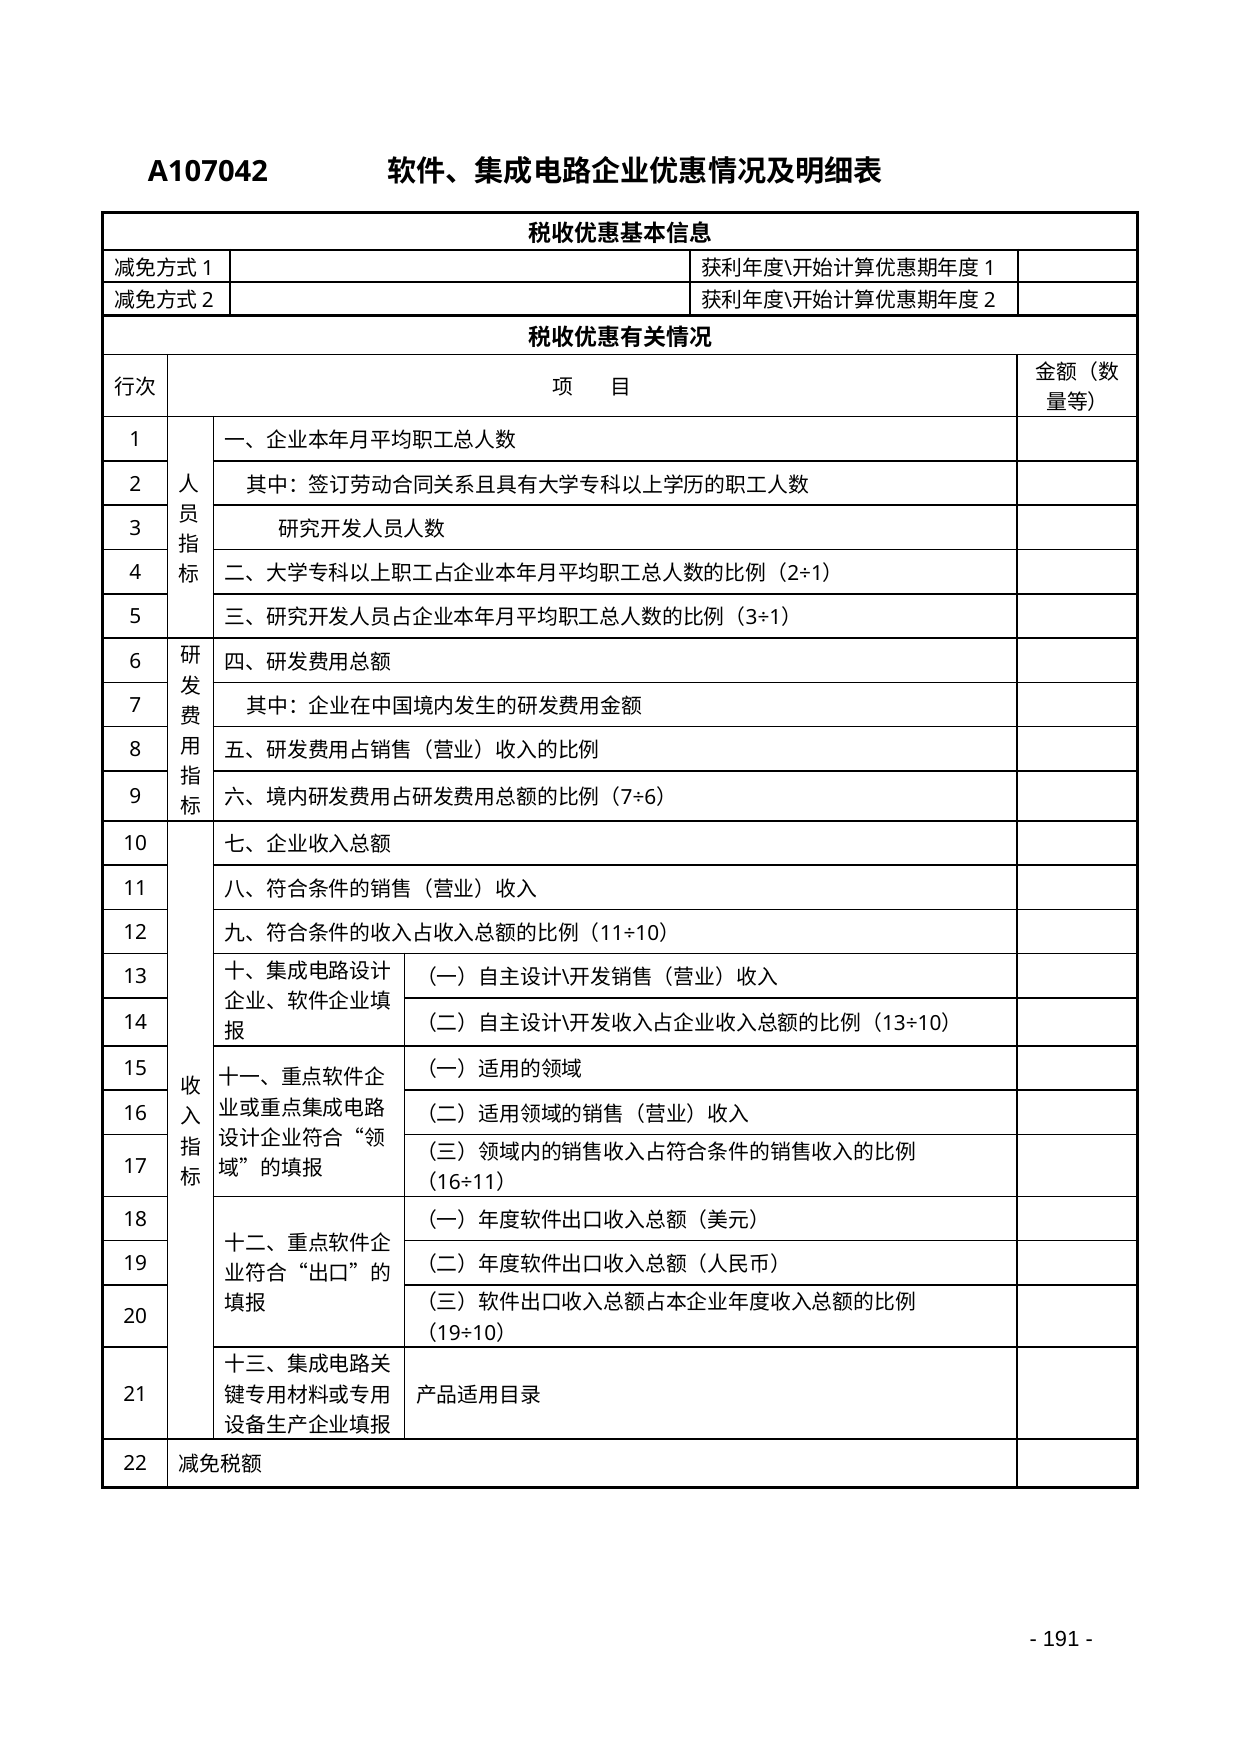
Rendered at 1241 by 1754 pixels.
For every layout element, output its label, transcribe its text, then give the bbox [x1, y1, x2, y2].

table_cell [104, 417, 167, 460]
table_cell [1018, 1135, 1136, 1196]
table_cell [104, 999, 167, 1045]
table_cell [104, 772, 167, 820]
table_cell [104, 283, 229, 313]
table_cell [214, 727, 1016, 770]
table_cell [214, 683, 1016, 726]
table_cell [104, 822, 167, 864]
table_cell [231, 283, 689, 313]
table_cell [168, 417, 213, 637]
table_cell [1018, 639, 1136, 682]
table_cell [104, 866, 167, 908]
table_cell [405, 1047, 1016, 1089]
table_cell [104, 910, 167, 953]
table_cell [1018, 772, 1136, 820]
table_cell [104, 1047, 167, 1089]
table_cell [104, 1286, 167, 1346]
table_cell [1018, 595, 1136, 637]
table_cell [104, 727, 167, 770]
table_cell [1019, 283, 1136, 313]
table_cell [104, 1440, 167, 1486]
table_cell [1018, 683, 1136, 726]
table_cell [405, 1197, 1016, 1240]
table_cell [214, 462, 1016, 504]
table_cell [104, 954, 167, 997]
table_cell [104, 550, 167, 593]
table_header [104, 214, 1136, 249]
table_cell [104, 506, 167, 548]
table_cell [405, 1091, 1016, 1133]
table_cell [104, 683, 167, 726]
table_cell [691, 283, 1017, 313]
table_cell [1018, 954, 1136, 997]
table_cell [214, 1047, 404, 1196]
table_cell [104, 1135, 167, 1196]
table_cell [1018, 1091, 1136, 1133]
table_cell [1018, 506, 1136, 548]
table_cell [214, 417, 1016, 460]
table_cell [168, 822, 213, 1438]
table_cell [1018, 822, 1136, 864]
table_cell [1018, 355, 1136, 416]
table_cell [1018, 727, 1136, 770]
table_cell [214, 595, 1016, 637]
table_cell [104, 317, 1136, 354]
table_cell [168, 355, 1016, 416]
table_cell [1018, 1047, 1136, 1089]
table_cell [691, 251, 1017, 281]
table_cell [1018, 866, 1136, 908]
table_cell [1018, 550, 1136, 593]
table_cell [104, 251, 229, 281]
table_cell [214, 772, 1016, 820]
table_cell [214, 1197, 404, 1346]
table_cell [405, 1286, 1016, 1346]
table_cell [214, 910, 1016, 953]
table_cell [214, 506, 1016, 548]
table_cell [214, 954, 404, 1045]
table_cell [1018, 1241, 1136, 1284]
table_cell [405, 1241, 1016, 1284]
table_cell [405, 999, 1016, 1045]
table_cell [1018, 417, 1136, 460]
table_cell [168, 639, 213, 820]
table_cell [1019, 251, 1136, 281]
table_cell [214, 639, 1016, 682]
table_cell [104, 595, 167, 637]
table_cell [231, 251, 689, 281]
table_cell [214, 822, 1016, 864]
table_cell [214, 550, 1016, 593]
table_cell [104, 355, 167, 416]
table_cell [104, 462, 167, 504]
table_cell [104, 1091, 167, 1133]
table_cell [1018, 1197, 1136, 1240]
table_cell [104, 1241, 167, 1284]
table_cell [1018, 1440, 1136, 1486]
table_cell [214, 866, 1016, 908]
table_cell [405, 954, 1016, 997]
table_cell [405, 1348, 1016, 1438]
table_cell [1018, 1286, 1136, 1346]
text A107042 软件、集成电路企业优惠情况及明细表 [148, 148, 1092, 190]
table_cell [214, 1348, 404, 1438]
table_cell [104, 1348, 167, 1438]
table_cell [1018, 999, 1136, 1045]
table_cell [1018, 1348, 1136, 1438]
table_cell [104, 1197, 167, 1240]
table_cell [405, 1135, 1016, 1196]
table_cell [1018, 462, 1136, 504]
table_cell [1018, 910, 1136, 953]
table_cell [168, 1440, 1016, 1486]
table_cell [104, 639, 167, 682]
